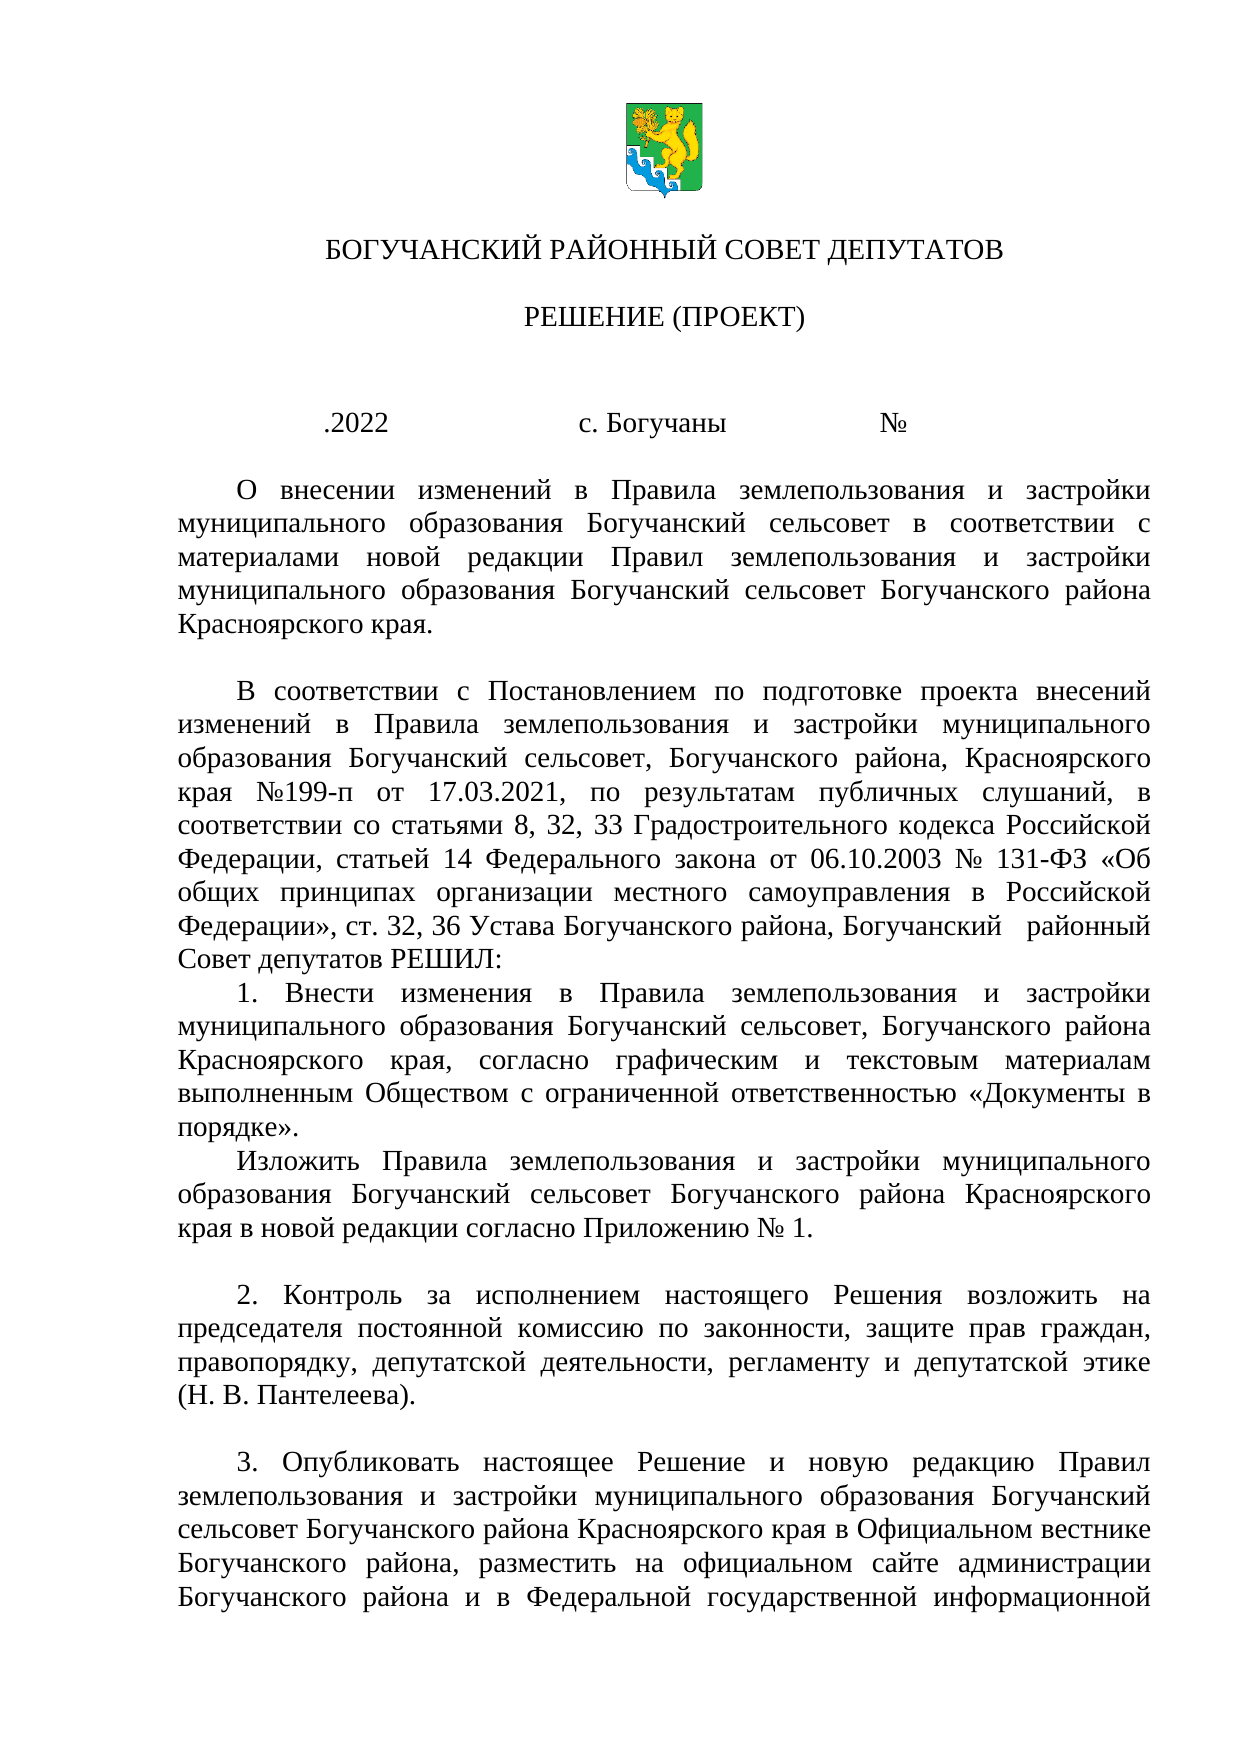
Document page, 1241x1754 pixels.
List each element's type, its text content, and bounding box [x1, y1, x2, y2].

text БОГУЧАНСКИЙ РАЙОННЫЙ СОВЕТ ДЕПУТАТОВ [177, 232, 1152, 266]
picture [626, 103, 703, 199]
text О внесении изменений в Правила землепользования и застройки муниципального образования Богучанский сельсовет в соответствии с материалами новой редакции Правил землепользования и застройки муниципального образования Богучанский сельсовет Богучанского района Красноярского края. [177, 472, 1152, 639]
text Изложить Правила землепользования и застройки муниципального образования Богучанский сельсовет Богучанского района Красноярского края в новой редакции согласно Приложению № 1. [177, 1143, 1152, 1243]
text 2. Контроль за исполнением настоящего Решения возложить на председателя постоянной комиссию по законности, защите прав граждан, правопорядку, депутатской деятельности, регламенту и депутатской этике (Н. В. Пантелеева). [177, 1277, 1152, 1411]
text В соответствии с Постановлением по подготовке проекта внесений изменений в Правила землепользования и застройки муниципального образования Богучанский сельсовет, Богучанского района, Красноярского края №199-п от 17.03.2021, по результатам публичных слушаний, в соответствии со статьями 8, 32, 33 Градостроительного кодекса Российской Федерации, статьей 14 Федерального закона от 06.10.2003 № 131-ФЗ «Об общих принципах организации местного самоуправления в Российской Федерации», ст. 32, 36 Устава Богучанского района, Богучанский районный Совет депутатов РЕШИЛ: [177, 673, 1152, 975]
text .2022 с. Богучаны № [177, 405, 1152, 438]
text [177, 1444, 1152, 1612]
text 1. Внести изменения в Правила землепользования и застройки муниципального образования Богучанский сельсовет, Богучанского района Красноярского края, согласно графическим и текстовым материалам выполненным Обществом с ограниченной ответственностью «Документы в порядке». [177, 975, 1152, 1143]
subtitle РЕШЕНИЕ (ПРОЕКТ) [177, 299, 1152, 333]
